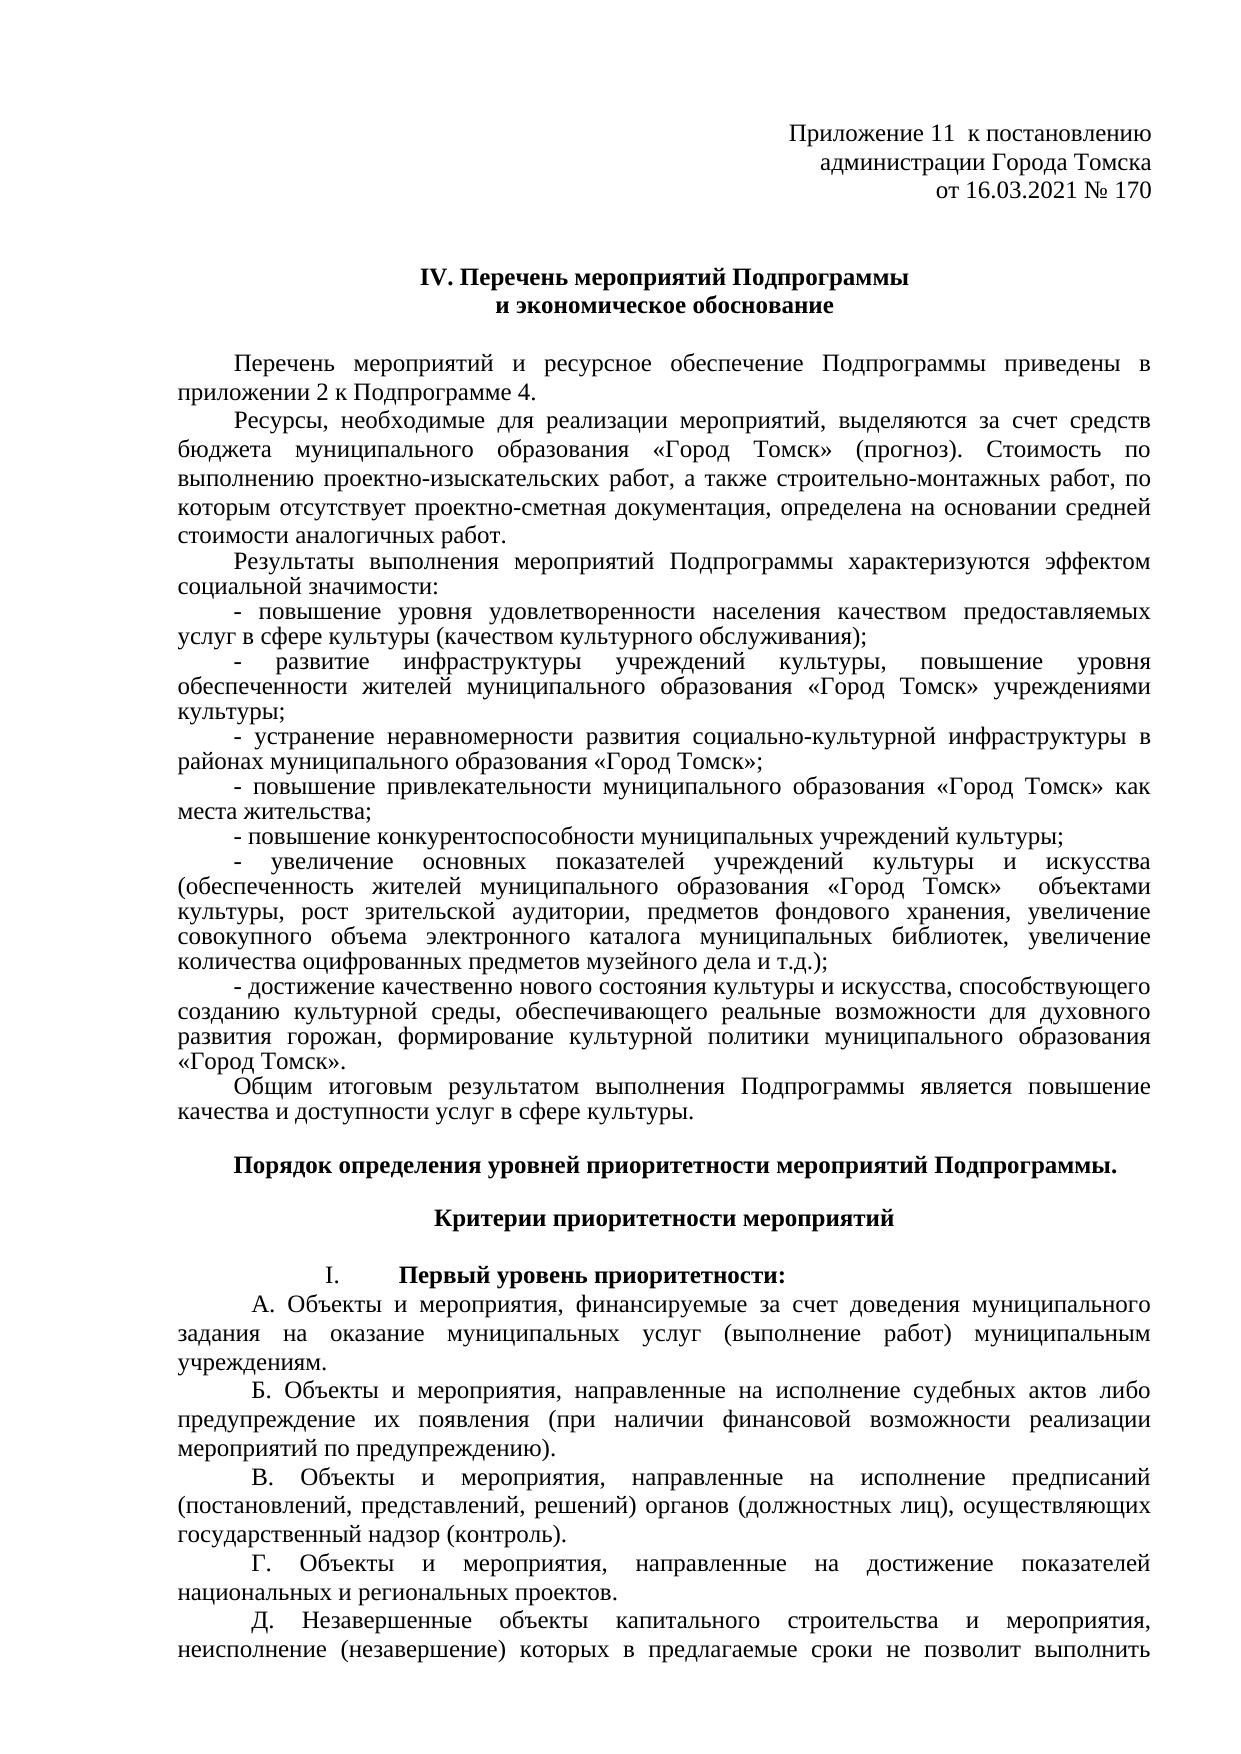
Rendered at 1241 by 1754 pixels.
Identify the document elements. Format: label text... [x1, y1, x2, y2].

text - достижение качественно нового состояния культуры и искусства, способствующего созданию культурной среды, обеспечивающего реальные возможности для духовного развития горожан, формирование культурной политики муниципального образования «Город Томск». [177, 974, 1152, 1074]
text администрации Города Томска [177, 147, 1152, 176]
text - устранение неравномерности развития социально-культурной инфраструктуры в районах муниципального образования «Город Томск»; [177, 724, 1152, 774]
text - повышение уровня удовлетворенности населения качеством предоставляемых услуг в сфере культуры (качеством культурного обслуживания); [177, 599, 1152, 649]
text от 16.03.2021 № 170 [177, 176, 1152, 204]
text Порядок определения уровней приоритетности мероприятий Подпрограммы. [177, 1153, 1152, 1178]
text Приложение 11 к постановлению [177, 118, 1152, 147]
title IV. Перечень мероприятий Подпрограммы [177, 262, 1152, 291]
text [177, 1606, 1152, 1663]
text Перечень мероприятий и ресурсное обеспечение Подпрограммы приведены в приложении 2 к Подпрограмме 4. [177, 348, 1152, 406]
text Общим итоговым результатом выполнения Подпрограммы является повышение качества и доступности услуг в сфере культуры. [177, 1074, 1152, 1124]
list Первый уровень приоритетности: [251, 1261, 1152, 1289]
text - развитие инфраструктуры учреждений культуры, повышение уровня обеспеченности жителей муниципального образования «Город Томск» учреждениями культуры; [177, 649, 1152, 724]
text В. Объекты и мероприятия, направленные на исполнение предписаний (постановлений, представлений, решений) органов (должностных лиц), осуществляющих государственный надзор (контроль). [177, 1462, 1152, 1548]
text Г. Объекты и мероприятия, направленные на достижение показателей национальных и региональных проектов. [177, 1548, 1152, 1606]
text Критерии приоритетности мероприятий [177, 1203, 1152, 1232]
text Ресурсы, необходимые для реализации мероприятий, выделяются за счет средств бюджета муниципального образования «Город Томск» (прогноз). Стоимость по выполнению проектно-изыскательских работ, а также строительно-монтажных работ, по которым отсутствует проектно-сметная документация, определена на основании средней стоимости аналогичных работ. [177, 406, 1152, 549]
text Б. Объекты и мероприятия, направленные на исполнение судебных актов либо предупреждение их появления (при наличии финансовой возможности реализации мероприятий по предупреждению). [177, 1376, 1152, 1462]
title и экономическое обоснование [177, 291, 1152, 319]
text - увеличение основных показателей учреждений культуры и искусства (обеспеченность жителей муниципального образования «Город Томск» объектами культуры, рост зрительской аудитории, предметов фондового хранения, увеличение совокупного объема электронного каталога муниципальных библиотек, увеличение количества оцифрованных предметов музейного дела и т.д.); [177, 849, 1152, 974]
text - повышение конкурентоспособности муниципальных учреждений культуры; [177, 824, 1152, 849]
text Результаты выполнения мероприятий Подпрограммы характеризуются эффектом социальной значимости: [177, 549, 1152, 599]
text А. Объекты и мероприятия, финансируемые за счет доведения муниципального задания на оказание муниципальных услуг (выполнение работ) муниципальным учреждениям. [177, 1289, 1152, 1376]
text - повышение привлекательности муниципального образования «Город Томск» как места жительства; [177, 774, 1152, 824]
